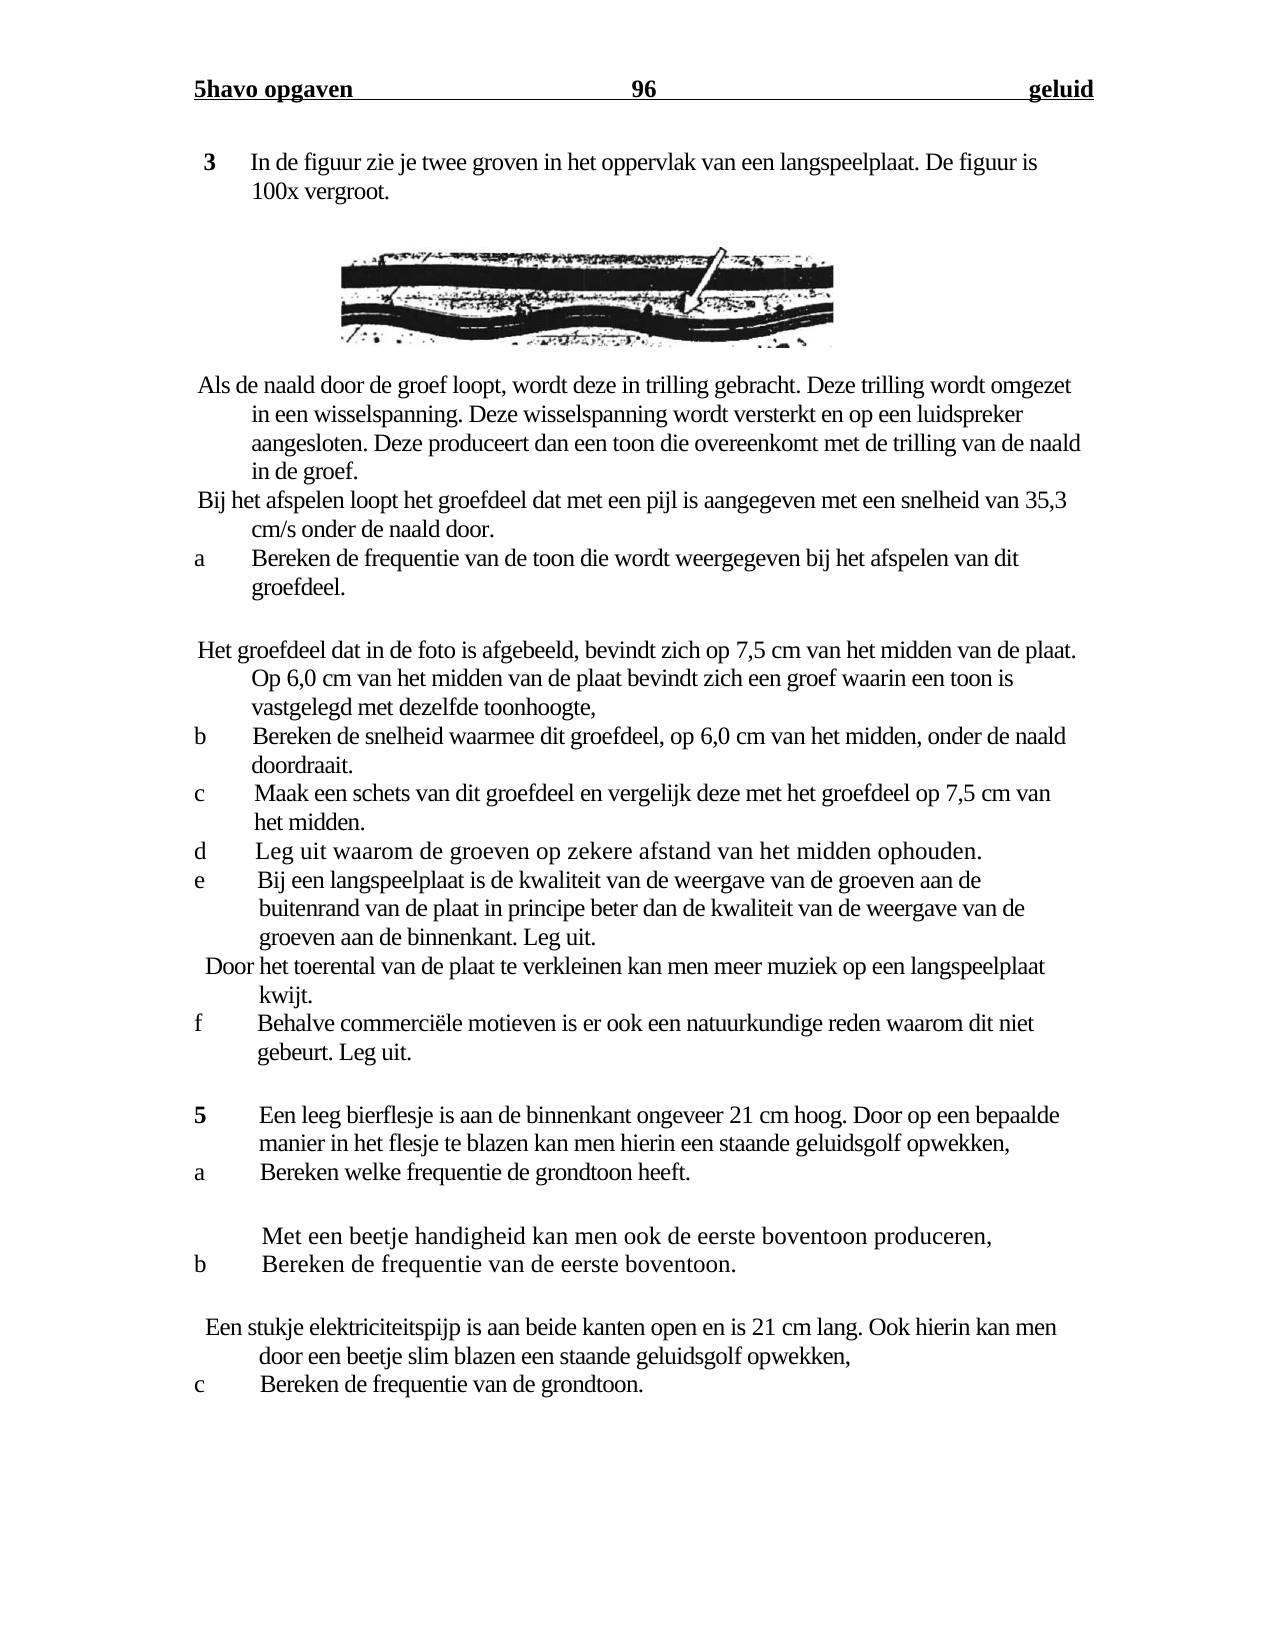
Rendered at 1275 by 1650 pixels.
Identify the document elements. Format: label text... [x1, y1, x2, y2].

text Bij het afspelen loopt het groefdeel dat met een pijl is aangegeven met een snelheid van 35,3 cm/s onder de naald door. [197, 485, 1091, 543]
text 3 In de figuur zie je twee groven in het oppervlak van een langspeelplaat. De figuur is [203, 147, 1091, 176]
text f Behalve commerciële motieven is er ook een natuurkundige reden waarom dit niet gebeurt. Leg uit. [194, 1008, 1091, 1066]
text a Bereken de frequentie van de toon die wordt weergegeven bij het afspelen van dit groefdeel. [194, 543, 1091, 601]
text c Maak een schets van dit groefdeel en vergelijk deze met het groefdeel op 7,5 cm van [194, 778, 1091, 807]
text Een stukje elektriciteitspijp is aan beide kanten open en is 21 cm lang. Ook hierin kan men door een beetje slim blazen een staande geluidsgolf opwekken, [205, 1312, 1091, 1370]
picture [339, 247, 833, 347]
text c Bereken de frequentie van de grondtoon. [194, 1370, 1091, 1399]
text 5 Een leeg bierflesje is aan de binnenkant ongeveer 21 cm hoog. Door op een bepaalde [194, 1100, 1091, 1129]
text manier in het flesje te blazen kan men hierin een staande geluidsgolf opwekken, [194, 1129, 1091, 1158]
text groeven aan de binnenkant. Leg uit. [222, 922, 1091, 951]
text Als de naald door de groef loopt, wordt deze in trilling gebracht. Deze trilling wordt omgezet in een wisselspanning. Deze wisselspanning wordt versterkt en op een luidspreker aangesloten. Deze produceert dan een toon die overeenkomt met de trilling van de naald in de groef. [197, 370, 1091, 485]
text b Bereken de frequentie van de eerste boventoon. [194, 1249, 953, 1278]
text 100x vergroot. [251, 176, 1091, 205]
text Door het toerental van de plaat te verkleinen kan men meer muziek op een langspeelplaat kwijt. [205, 951, 1091, 1008]
text e Bij een langspeelplaat is de kwaliteit van de weergave van de groeven aan de [194, 865, 1091, 893]
text Met een beetje handigheid kan men ook de eerste boventoon produceren, [194, 1221, 1039, 1249]
text b Bereken de snelheid waarmee dit groefdeel, op 6,0 cm van het midden, onder de naald doordraait. [194, 721, 1091, 778]
text Het groefdeel dat in de foto is afgebeeld, bevindt zich op 7,5 cm van het midden van de plaat. Op 6,0 cm van het midden van de plaat bevindt zich een groef waarin een toon is vastgelegd met dezelfde toonhoogte, [197, 635, 1091, 721]
text het midden. [194, 807, 1091, 836]
text d Leg uit waarom de groeven op zekere afstand van het midden ophouden. [194, 836, 1091, 865]
text a Bereken welke frequentie de grondtoon heeft. [194, 1158, 1091, 1187]
text buitenrand van de plaat in principe beter dan de kwaliteit van de weergave van de [222, 893, 1091, 922]
